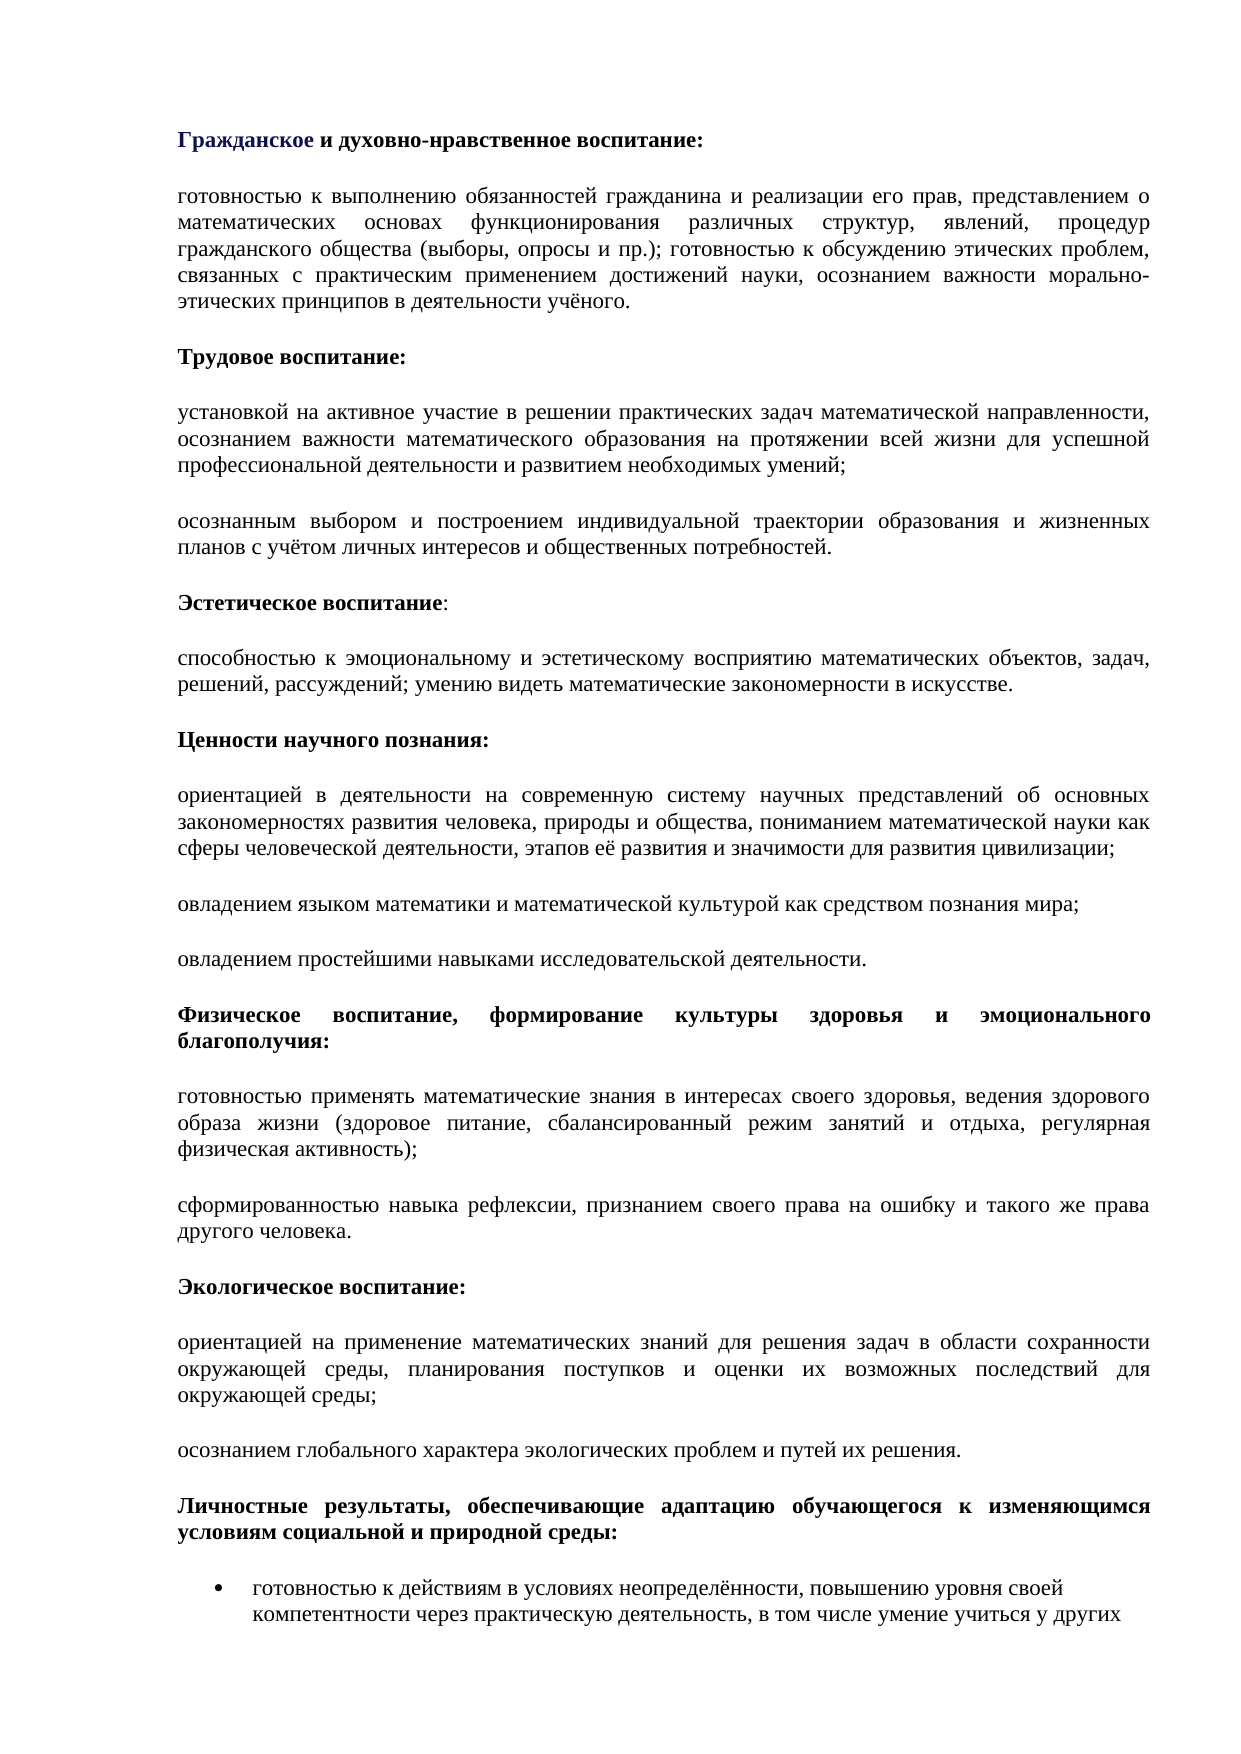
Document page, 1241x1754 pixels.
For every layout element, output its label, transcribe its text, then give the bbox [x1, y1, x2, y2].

text Эстетическое воспитание: [177, 588, 1152, 615]
text сформированностью навыка рефлексии, признанием своего права на ошибку и такого же права другого человека. [177, 1191, 1152, 1243]
text осознанием глобального характера экологических проблем и путей их решения. [177, 1436, 1152, 1463]
text овладением языком математики и математической культурой как средством познания мира; [177, 890, 1152, 916]
text Трудовое воспитание: [177, 343, 1152, 369]
text Физическое воспитание, формирование культуры здоровья и эмоционального благополучия: [177, 1001, 1152, 1053]
text готовностью к выполнению обязанностей гражданина и реализации его прав, представлением о математических основах функционирования различных структур, явлений, процедур гражданского общества (выборы, опросы и пр.); готовностью к обсуждению этических проблем, связанных с практическим применением достижений науки, осознанием важности морально-этических принципов в деятельности учёного. [177, 182, 1152, 314]
text осознанным выбором и построением индивидуальной траектории образования и жизненных планов с учётом личных интересов и общественных потребностей. [177, 507, 1152, 559]
text ориентацией на применение математических знаний для решения задач в области сохранности окружающей среды, планирования поступков и оценки их возможных последствий для окружающей среды; [177, 1328, 1152, 1407]
text ориентацией в деятельности на современную систему научных представлений об основных закономерностях развития человека, природы и общества, пониманием математической науки как сферы человеческой деятельности, этапов её развития и значимости для развития цивилизации; [177, 781, 1152, 861]
text установкой на активное участие в решении практических задач математической направленности, осознанием важности математического образования на протяжении всей жизни для успешной профессиональной деятельности и развитием необходимых умений; [177, 398, 1152, 477]
text Личностные результаты, обеспечивающие адаптацию обучающегося к изменяющимся условиям социальной и природной среды: [177, 1492, 1152, 1545]
text Ценности научного познания: [177, 726, 1152, 752]
text Гражданское и духовно-нравственное воспитание: [319, 126, 1152, 153]
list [215, 1574, 1152, 1627]
text готовностью применять математические знания в интересах своего здоровья, ведения здорового образа жизни (здоровое питание, сбалансированный режим занятий и отдыха, регулярная физическая активность); [177, 1083, 1152, 1162]
text овладением простейшими навыками исследовательской деятельности. [177, 945, 1152, 972]
text Экологическое воспитание: [177, 1273, 1152, 1299]
text способностью к эмоциональному и эстетическому восприятию математических объектов, задач, решений, рассуждений; умению видеть математические закономерности в искусстве. [177, 644, 1152, 697]
